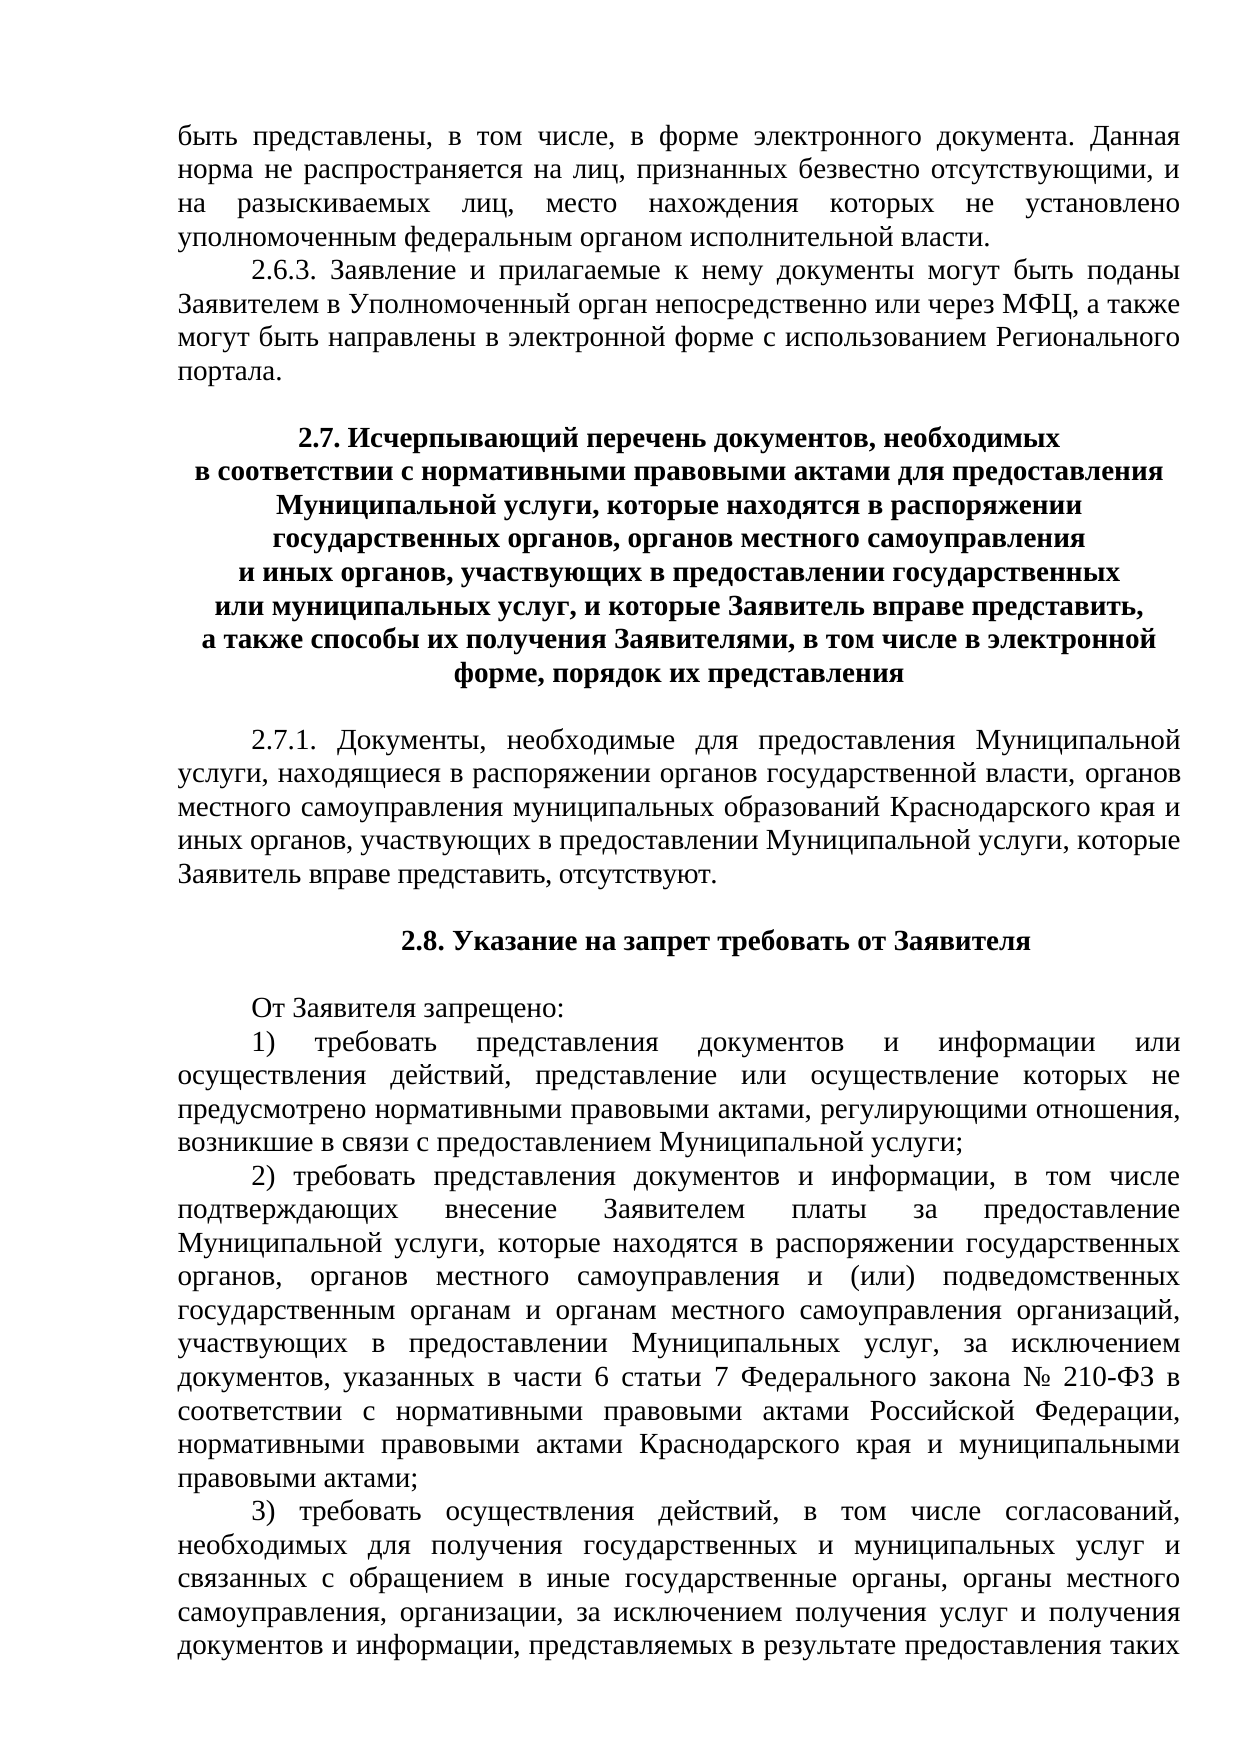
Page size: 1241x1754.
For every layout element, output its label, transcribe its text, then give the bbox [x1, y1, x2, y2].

text От Заявителя запрещено: [177, 990, 1181, 1024]
text 2.8. Указание на запрет требовать от Заявителя [177, 923, 1181, 957]
text 2.6.3. Заявление и прилагаемые к нему документы могут быть поданы Заявителем в Уполномоченный орган непосредственно или через МФЦ, а также могут быть направлены в электронной форме с использованием Регионального портала. [177, 252, 1181, 386]
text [177, 118, 1181, 252]
text а также способы их получения Заявителями, в том числе в электронной форме, порядок их представления [177, 621, 1181, 688]
text 2) требовать представления документов и информации, в том числе подтверждающих внесение Заявителем платы за предоставление Муниципальной услуги, которые находятся в распоряжении государственных органов, органов местного самоуправления и (или) подведомственных государственным органам и органам местного самоуправления организаций, участвующих в предоставлении Муниципальных услуг, за исключением документов, указанных в части 6 статьи 7 Федерального закона № 210-ФЗ в соответствии с нормативными правовыми актами Российской Федерации, нормативными правовыми актами Краснодарского края и муниципальными правовыми актами; [177, 1158, 1181, 1493]
text или муниципальных услуг, и которые Заявитель вправе представить, [177, 588, 1181, 621]
text 2.7.1. Документы, необходимые для предоставления Муниципальной услуги, находящиеся в распоряжении органов государственной власти, органов местного самоуправления муниципальных образований Краснодарского края и иных органов, участвующих в предоставлении Муниципальной услуги, которые Заявитель вправе представить, отсутствуют. [177, 722, 1181, 889]
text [177, 1493, 1181, 1661]
text 2.7. Исчерпывающий перечень документов, необходимых [177, 420, 1181, 453]
text 1) требовать представления документов и информации или осуществления действий, представление или осуществление которых не предусмотрено нормативными правовыми актами, регулирующими отношения, возникшие в связи с предоставлением Муниципальной услуги; [177, 1024, 1181, 1158]
text и иных органов, участвующих в предоставлении государственных [177, 554, 1181, 588]
text в соответствии с нормативными правовыми актами для предоставления Муниципальной услуги, которые находятся в распоряжении государственных органов, органов местного самоуправления [177, 453, 1181, 554]
